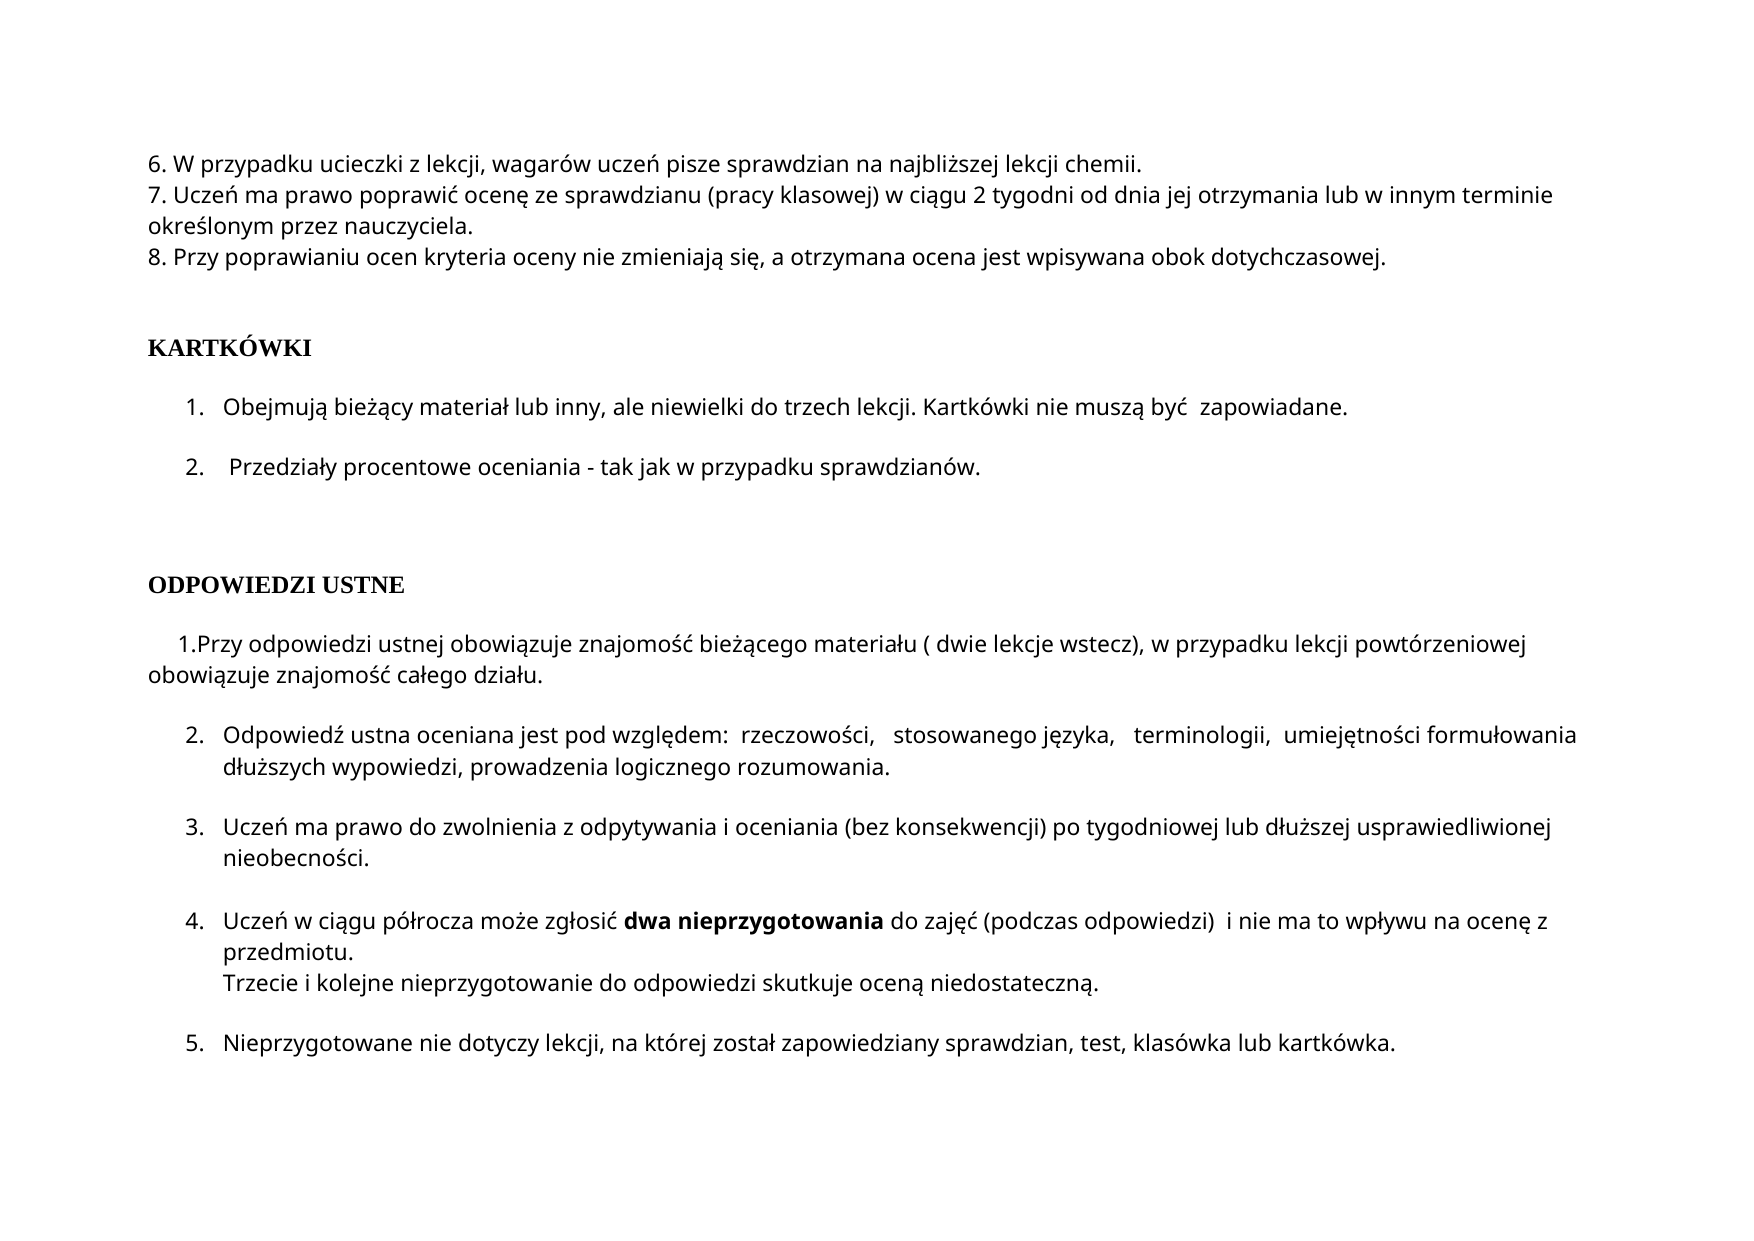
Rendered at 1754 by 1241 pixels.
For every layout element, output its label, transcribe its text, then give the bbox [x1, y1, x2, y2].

list KARTKÓWKI [148, 333, 1606, 362]
list ODPOWIEDZI USTNE [148, 570, 1606, 598]
list Obejmują bieżący materiał lub inny, ale niewielki do trzech lekcji. Kartkówki nie muszą być zapowiadane. [185, 391, 1606, 422]
text 7. Uczeń ma prawo poprawić ocenę ze sprawdzianu (pracy klasowej) w ciągu 2 tygodni od dnia jej otrzymania lub w innym terminie określonym przez nauczyciela. [148, 179, 1606, 241]
list Uczeń ma prawo do zwolnienia z odpytywania i oceniania (bez konsekwencji) po tygodniowej lub dłuższej usprawiedliwionej nieobecności. [185, 811, 1606, 873]
list Nieprzygotowane nie dotyczy lekcji, na której został zapowiedziany sprawdzian, test, klasówka lub kartkówka. [185, 1026, 1606, 1058]
text 8. Przy poprawianiu ocen kryteria oceny nie zmieniają się, a otrzymana ocena jest wpisywana obok dotychczasowej. [148, 241, 1606, 273]
text 1.Przy odpowiedzi ustnej obowiązuje znajomość bieżącego materiału ( dwie lekcje wstecz), w przypadku lekcji powtórzeniowej obowiązuje znajomość całego działu. [148, 628, 1606, 690]
list Przedziały procentowe oceniania - tak jak w przypadku sprawdzianów. [185, 451, 1606, 483]
text 6. W przypadku ucieczki z lekcji, wagarów uczeń pisze sprawdzian na najbliższej lekcji chemii. [148, 148, 1606, 179]
list Uczeń w ciągu półrocza może zgłosić dwa nieprzygotowania do zajęć (podczas odpowiedzi) i nie ma to wpływu na ocenę z przedmiotu. Trzecie i kolejne nieprzygotowanie do odpowiedzi skutkuje oceną niedostateczną. [185, 905, 1606, 998]
list Odpowiedź ustna oceniana jest pod względem: rzeczowości, stosowanego języka, terminologii, umiejętności formułowania dłuższych wypowiedzi, prowadzenia logicznego rozumowania. [185, 719, 1606, 782]
